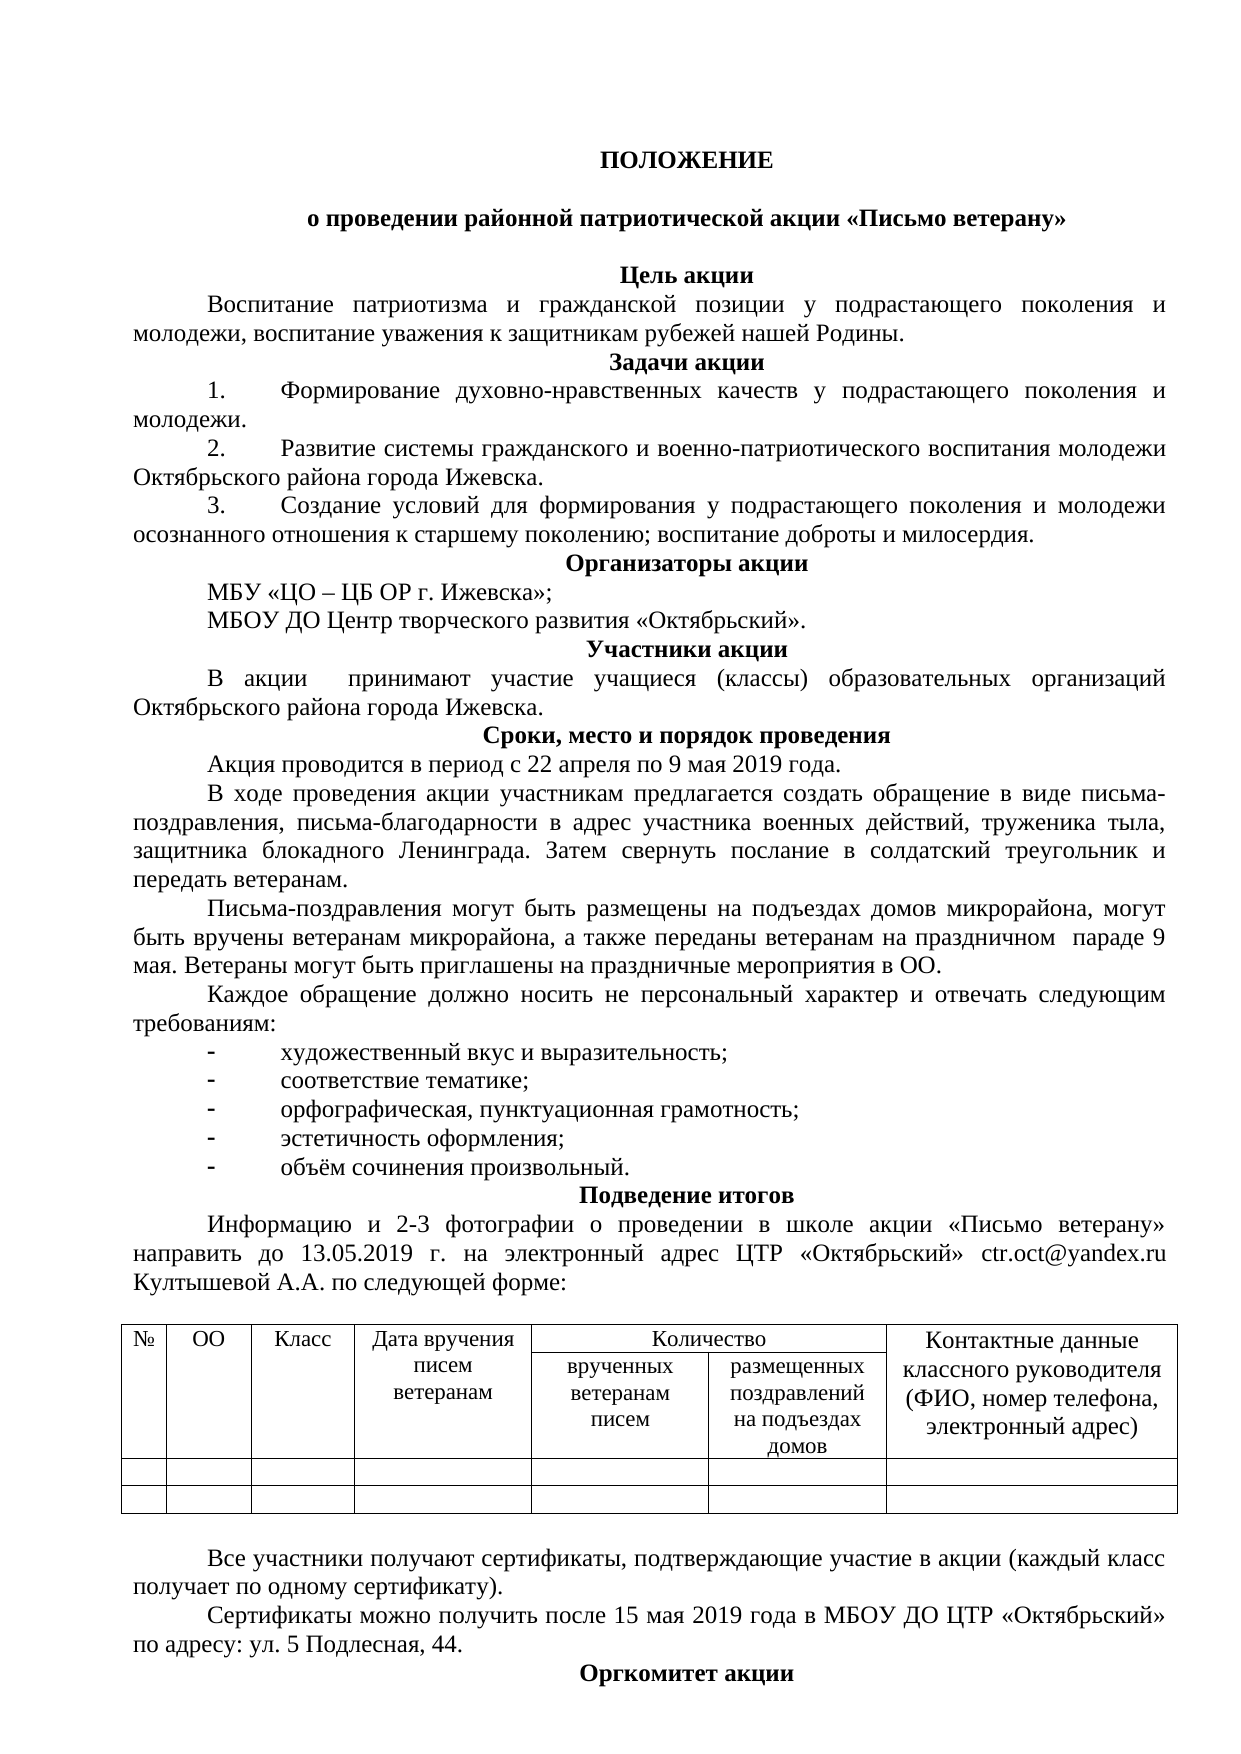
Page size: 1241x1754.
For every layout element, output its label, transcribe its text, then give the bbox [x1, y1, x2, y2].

table_header Класс [252, 1325, 354, 1458]
text Подведение итогов [133, 1180, 1167, 1209]
text Организаторы акции [133, 548, 1167, 577]
text В акции принимают участие учащиеся (классы) образовательных организаций Октябрьского района города Ижевска. [133, 663, 1167, 720]
table_cell [355, 1486, 531, 1513]
table_cell [122, 1459, 166, 1485]
table_cell [355, 1459, 531, 1485]
text Сроки, место и порядок проведения [133, 720, 1167, 749]
table_header Количество [532, 1325, 886, 1352]
table_cell [887, 1486, 1177, 1513]
text ПОЛОЖЕНИЕ [133, 145, 1167, 174]
list объём сочинения произвольный. [133, 1152, 1167, 1180]
list соответствие тематике; [133, 1065, 1167, 1094]
table_header ОО [167, 1325, 251, 1458]
table_cell [532, 1459, 708, 1485]
text Задачи акции [133, 347, 1167, 375]
table_cell [167, 1459, 251, 1485]
text МБОУ ДО Центр творческого развития «Октябрьский». [133, 605, 1167, 634]
list орфографическая, пунктуационная грамотность; [133, 1094, 1167, 1123]
table_cell [122, 1486, 166, 1513]
table_cell размещенных поздравлений на подъездах домов [709, 1353, 886, 1458]
text Цель акции [133, 260, 1167, 289]
text Сертификаты можно получить после 15 мая 2019 года в МБОУ ДО ЦТР «Октябрьский» по адресу: ул. 5 Подлесная, 44. [133, 1600, 1167, 1658]
text Акция проводится в период с 22 апреля по 9 мая 2019 года. [133, 749, 1167, 778]
table_header Контактные данные классного руководителя (ФИО, номер телефона, электронный адрес) [887, 1325, 1177, 1458]
table_cell [532, 1486, 708, 1513]
list художественный вкус и выразительность; [133, 1037, 1167, 1065]
table_cell [887, 1459, 1177, 1485]
table_cell [252, 1486, 354, 1513]
table_cell [709, 1486, 886, 1513]
text МБУ «ЦО – ЦБ ОР г. Ижевска»; [133, 577, 1167, 605]
table_header Дата вручения писем ветеранам [355, 1325, 531, 1458]
text Каждое обращение должно носить не персональный характер и отвечать следующим требованиям: [133, 979, 1167, 1037]
table_cell врученных ветеранам писем [532, 1353, 708, 1458]
text Все участники получают сертификаты, подтверждающие участие в акции (каждый класс получает по одному сертификату). [133, 1543, 1167, 1600]
table_cell [252, 1459, 354, 1485]
list Создание условий для формирования у подрастающего поколения и молодежи осознанного отношения к старшему поколению; воспитание доброты и милосердия. [133, 490, 1167, 548]
text Оргкомитет акции [133, 1658, 1167, 1686]
list Развитие системы гражданского и военно-патриотического воспитания молодежи Октябрьского района города Ижевска. [133, 433, 1167, 490]
list эстетичность оформления; [133, 1123, 1167, 1152]
table_cell [709, 1459, 886, 1485]
list Формирование духовно-нравственных качеств у подрастающего поколения и молодежи. [133, 375, 1167, 433]
table_cell [167, 1486, 251, 1513]
text Участники акции [133, 634, 1167, 663]
text Воспитание патриотизма и гражданской позиции у подрастающего поколения и молодежи, воспитание уважения к защитникам рубежей нашей Родины. [133, 289, 1167, 347]
table_header № [122, 1325, 166, 1458]
text Информацию и 2-3 фотографии о проведении в школе акции «Письмо ветерану» направить до 13.05.2019 г. на электронный адрес ЦТР «Октябрьский» ctr.oct@yandex.ru Култышевой А.А. по следующей форме: [133, 1209, 1167, 1295]
text о проведении районной патриотической акции «Письмо ветерану» [133, 203, 1167, 232]
text Письма-поздравления могут быть размещены на подъездах домов микрорайона, могут быть вручены ветеранам микрорайона, а также переданы ветеранам на праздничном параде 9 мая. Ветераны могут быть приглашены на праздничные мероприятия в ОО. [133, 893, 1167, 979]
text В ходе проведения акции участникам предлагается создать обращение в виде письма-поздравления, письма-благодарности в адрес участника военных действий, труженика тыла, защитника блокадного Ленинграда. Затем свернуть послание в солдатский треугольник и передать ветеранам. [133, 778, 1167, 893]
